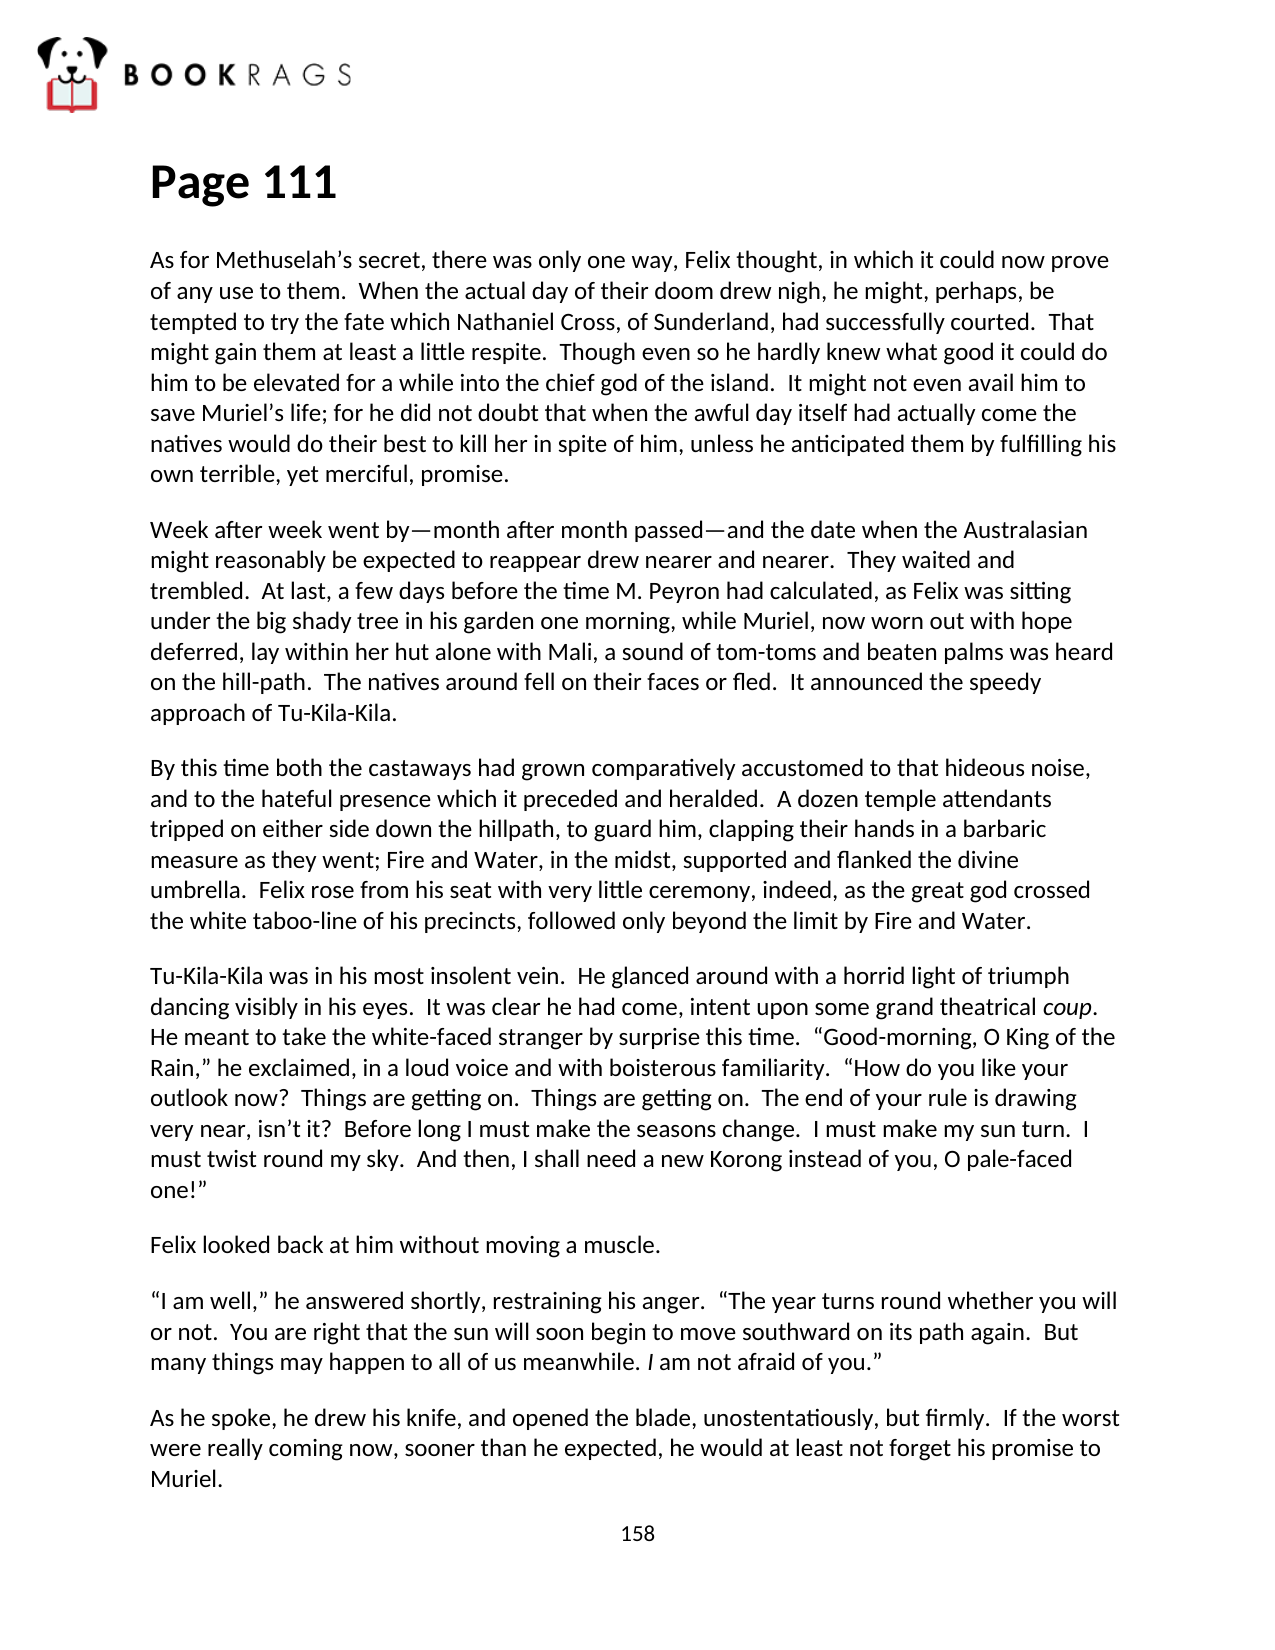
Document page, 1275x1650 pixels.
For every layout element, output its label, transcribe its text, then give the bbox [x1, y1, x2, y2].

text Week after week went by—­month after month passed—­and the date when the Australasian might reasonably be expected to reappear drew nearer and nearer. They waited and trembled. At last, a few days before the time M. Peyron had calculated, as Felix was sitting under the big shady tree in his garden one morning, while Muriel, now worn out with hope deferred, lay within her hut alone with Mali, a sound of tom-toms and beaten palms was heard on the hill-path. The natives around fell on their faces or fled. It announced the speedy approach of Tu-Kila-Kila. [150, 514, 1125, 727]
text As he spoke, he drew his knife, and opened the blade, unostentatiously, but firmly. If the worst were really coming now, sooner than he expected, he would at least not forget his promise to Muriel. [150, 1402, 1125, 1493]
text As for Methuselah’s secret, there was only one way, Felix thought, in which it could now prove of any use to them. When the actual day of their doom drew nigh, he might, perhaps, be tempted to try the fate which Nathaniel Cross, of Sunderland, had successfully courted. That might gain them at least a little respite. Though even so he hardly knew what good it could do him to be elevated for a while into the chief god of the island. It might not even avail him to save Muriel’s life; for he did not doubt that when the awful day itself had actually come the natives would do their best to kill her in spite of him, unless he anticipated them by fulfilling his own terrible, yet merciful, promise. [150, 244, 1125, 489]
text Page 111 [150, 150, 1125, 211]
text Felix looked back at him without moving a muscle. [150, 1230, 1125, 1260]
text “I am well,” he answered shortly, restraining his anger. “The year turns round whether you will or not. You are right that the sun will soon begin to move southward on its path again. But many things may happen to all of us meanwhile. I am not afraid of you.” [150, 1285, 1125, 1377]
text By this time both the castaways had grown comparatively accustomed to that hideous noise, and to the hateful presence which it preceded and heralded. A dozen temple attendants tripped on either side down the hillpath, to guard him, clapping their hands in a barbaric measure as they went; Fire and Water, in the midst, supported and flanked the divine umbrella. Felix rose from his seat with very little ceremony, indeed, as the great god crossed the white taboo-line of his precincts, followed only beyond the limit by Fire and Water. [150, 752, 1125, 936]
text Tu-Kila-Kila was in his most insolent vein. He glanced around with a horrid light of triumph dancing visibly in his eyes. It was clear he had come, intent upon some grand theatrical coup. He meant to take the white-faced stranger by surprise this time. “Good-morning, O King of the Rain,” he exclaimed, in a loud voice and with boisterous familiarity. “How do you like your outlook now? Things are getting on. Things are getting on. The end of your rule is drawing very near, isn’t it? Before long I must make the seasons change. I must make my sun turn. I must twist round my sky. And then, I shall need a new Korong instead of you, O pale-faced one!” [150, 961, 1125, 1205]
picture [37, 37, 351, 113]
